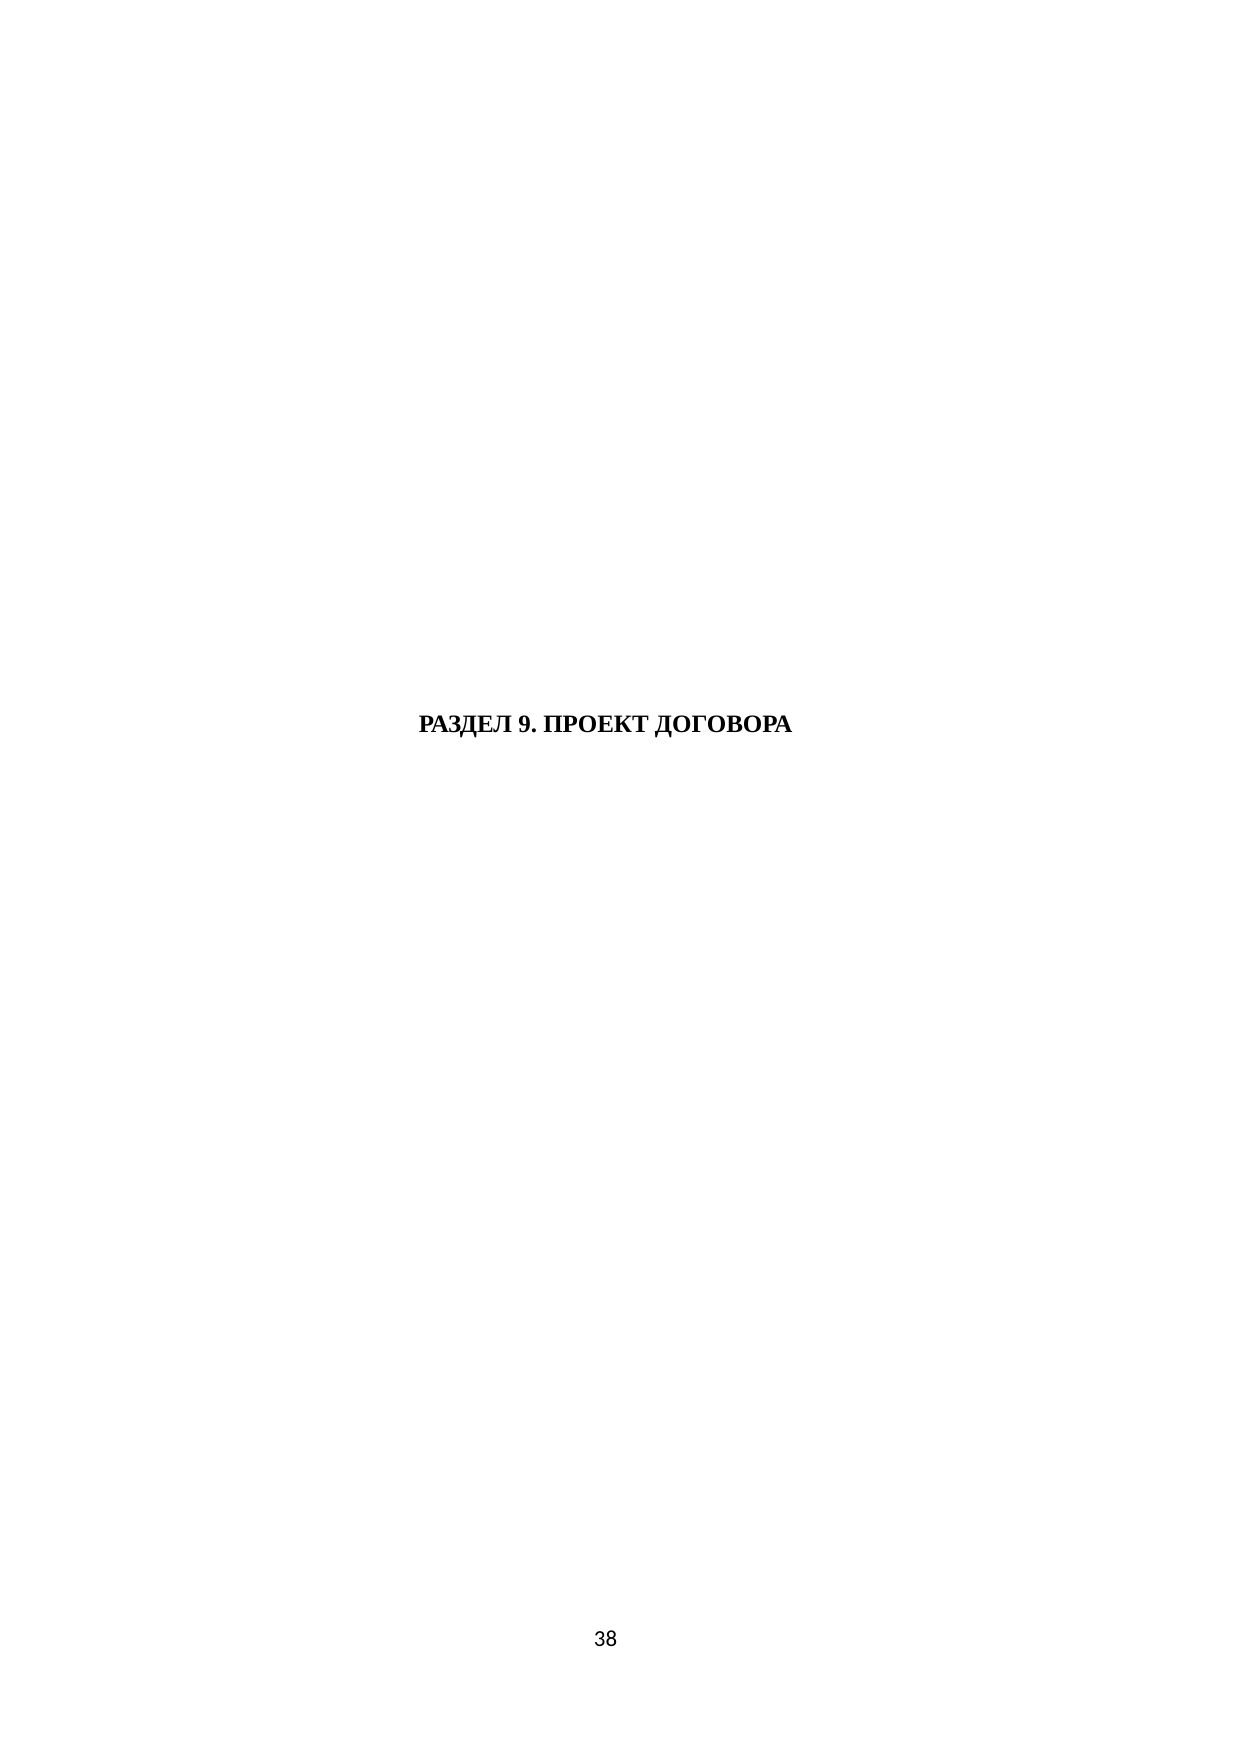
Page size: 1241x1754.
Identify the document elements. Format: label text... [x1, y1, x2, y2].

text РАЗДЕЛ 9. ПРОЕКТ ДОГОВОРА [89, 709, 1122, 738]
